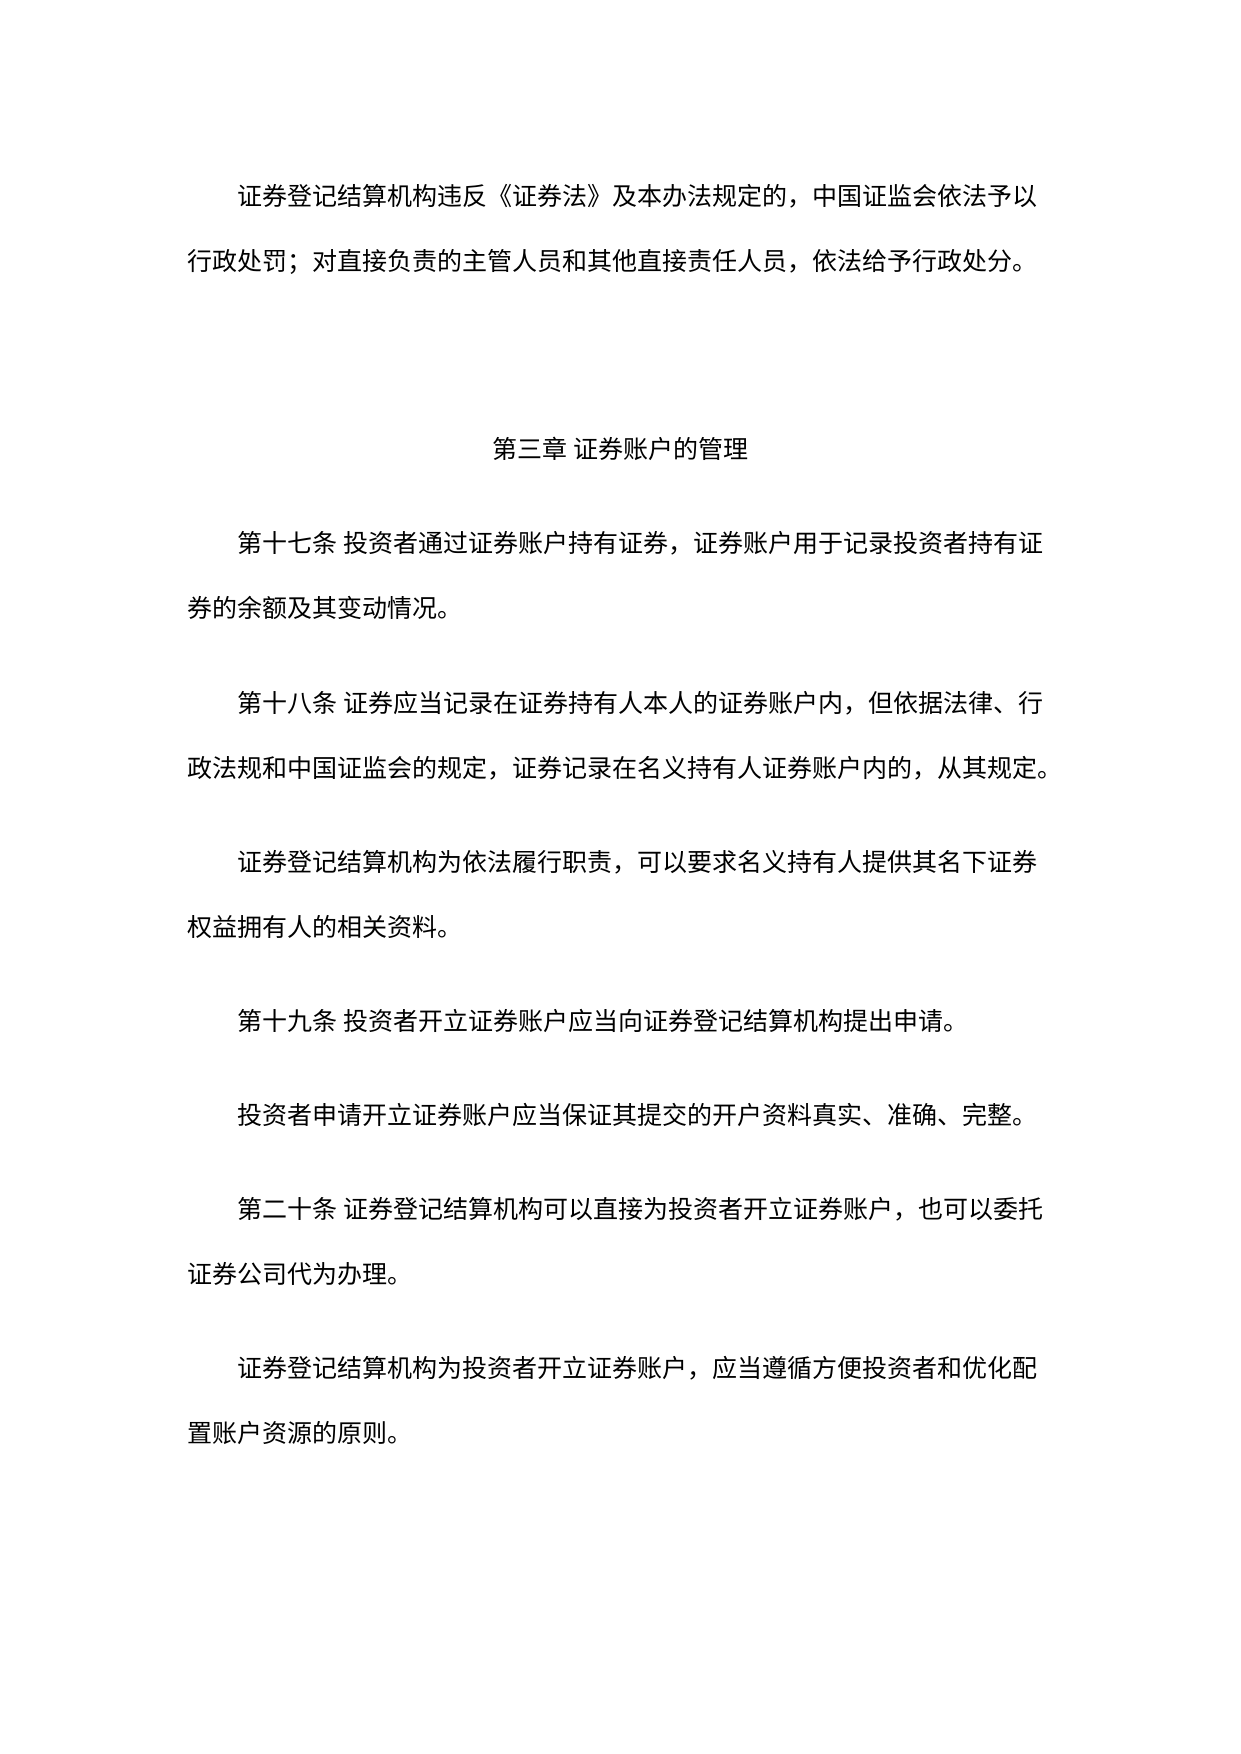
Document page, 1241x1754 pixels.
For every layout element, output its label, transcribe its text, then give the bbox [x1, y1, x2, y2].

text 证券登记结算机构违反《证券法》及本办法规定的，中国证监会依法予以行政处罚；对直接负责的主管人员和其他直接责任人员，依法给予行政处分。 [187, 162, 1053, 292]
text 第十九条 投资者开立证券账户应当向证券登记结算机构提出申请。 [187, 987, 1053, 1052]
text 第十八条 证券应当记录在证券持有人本人的证券账户内，但依据法律、行政法规和中国证监会的规定，证券记录在名义持有人证券账户内的，从其规定。 [187, 669, 1053, 799]
text 证券登记结算机构为投资者开立证券账户，应当遵循方便投资者和优化配置账户资源的原则。 [187, 1334, 1053, 1464]
text 第十七条 投资者通过证券账户持有证券，证券账户用于记录投资者持有证券的余额及其变动情况。 [187, 509, 1053, 639]
text 投资者申请开立证券账户应当保证其提交的开户资料真实、准确、完整。 [187, 1081, 1053, 1146]
text 第二十条 证券登记结算机构可以直接为投资者开立证券账户，也可以委托证券公司代为办理。 [187, 1175, 1053, 1305]
text 第三章 证券账户的管理 [187, 415, 1053, 480]
text 证券登记结算机构为依法履行职责，可以要求名义持有人提供其名下证券权益拥有人的相关资料。 [187, 828, 1053, 958]
